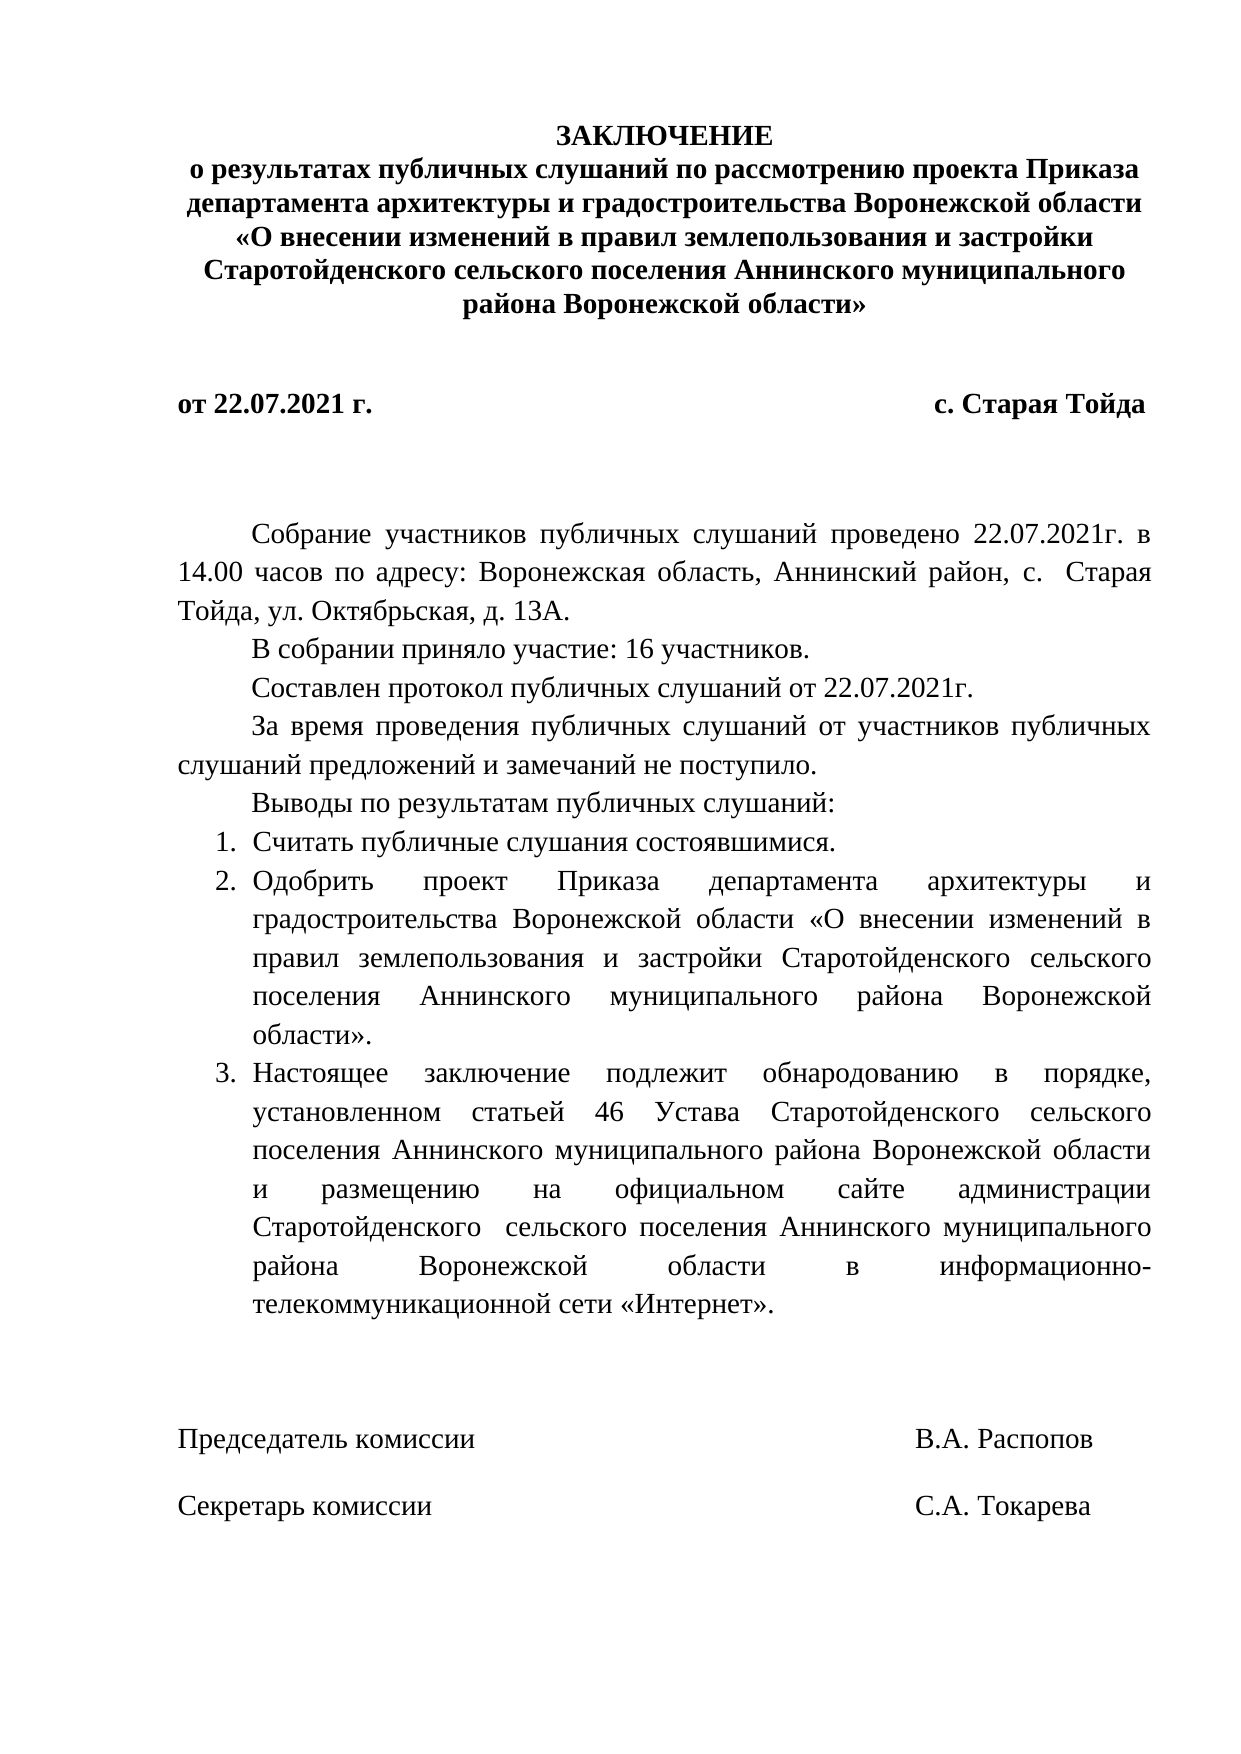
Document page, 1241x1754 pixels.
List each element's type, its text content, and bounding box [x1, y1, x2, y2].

list Считать публичные слушания состоявшимися. [215, 824, 1152, 858]
text Выводы по результатам публичных слушаний: [177, 786, 1152, 819]
text За время проведения публичных слушаний от участников публичных слушаний предложений и замечаний не поступило. [177, 708, 1152, 781]
text о результатах публичных слушаний по рассмотрению проекта Приказа департамента архитектуры и градостроительства Воронежской области «О внесении изменений в правил землепользования и застройки Старотойденского сельского поселения Аннинского муниципального района Воронежской области» [177, 152, 1152, 319]
list Настоящее заключение подлежит обнародованию в порядке, установленном статьей 46 Устава Старотойденского сельского поселения Аннинского муниципального района Воронежской области и размещению на официальном сайте администрации Старотойденского сельского поселения Аннинского муниципального района Воронежской области в информационно-телекоммуникационной сети «Интернет». [215, 1055, 1152, 1320]
text от 22.07.2021 г. с. Старая Тойда [177, 386, 1152, 420]
text В собрании приняло участие: 16 участников. [177, 631, 1152, 665]
text Составлен протокол публичных слушаний от 22.07.2021г. [177, 670, 1152, 703]
text Председатель комиссии В.А. Распопов [177, 1421, 1152, 1455]
text ЗАКЛЮЧЕНИЕ [177, 118, 1152, 152]
text Секретарь комиссии С.А. Токарева [177, 1488, 1152, 1522]
list Одобрить проект Приказа департамента архитектуры и градостроительства Воронежской области «О внесении изменений в правил землепользования и застройки Старотойденского сельского поселения Аннинского муниципального района Воронежской области». [215, 863, 1152, 1050]
text Собрание участников публичных слушаний проведено 22.07.2021г. в 14.00 часов по адресу: Воронежская область, Аннинский район, с. Старая Тойда, ул. Октябрьская, д. 13А. [177, 516, 1152, 626]
